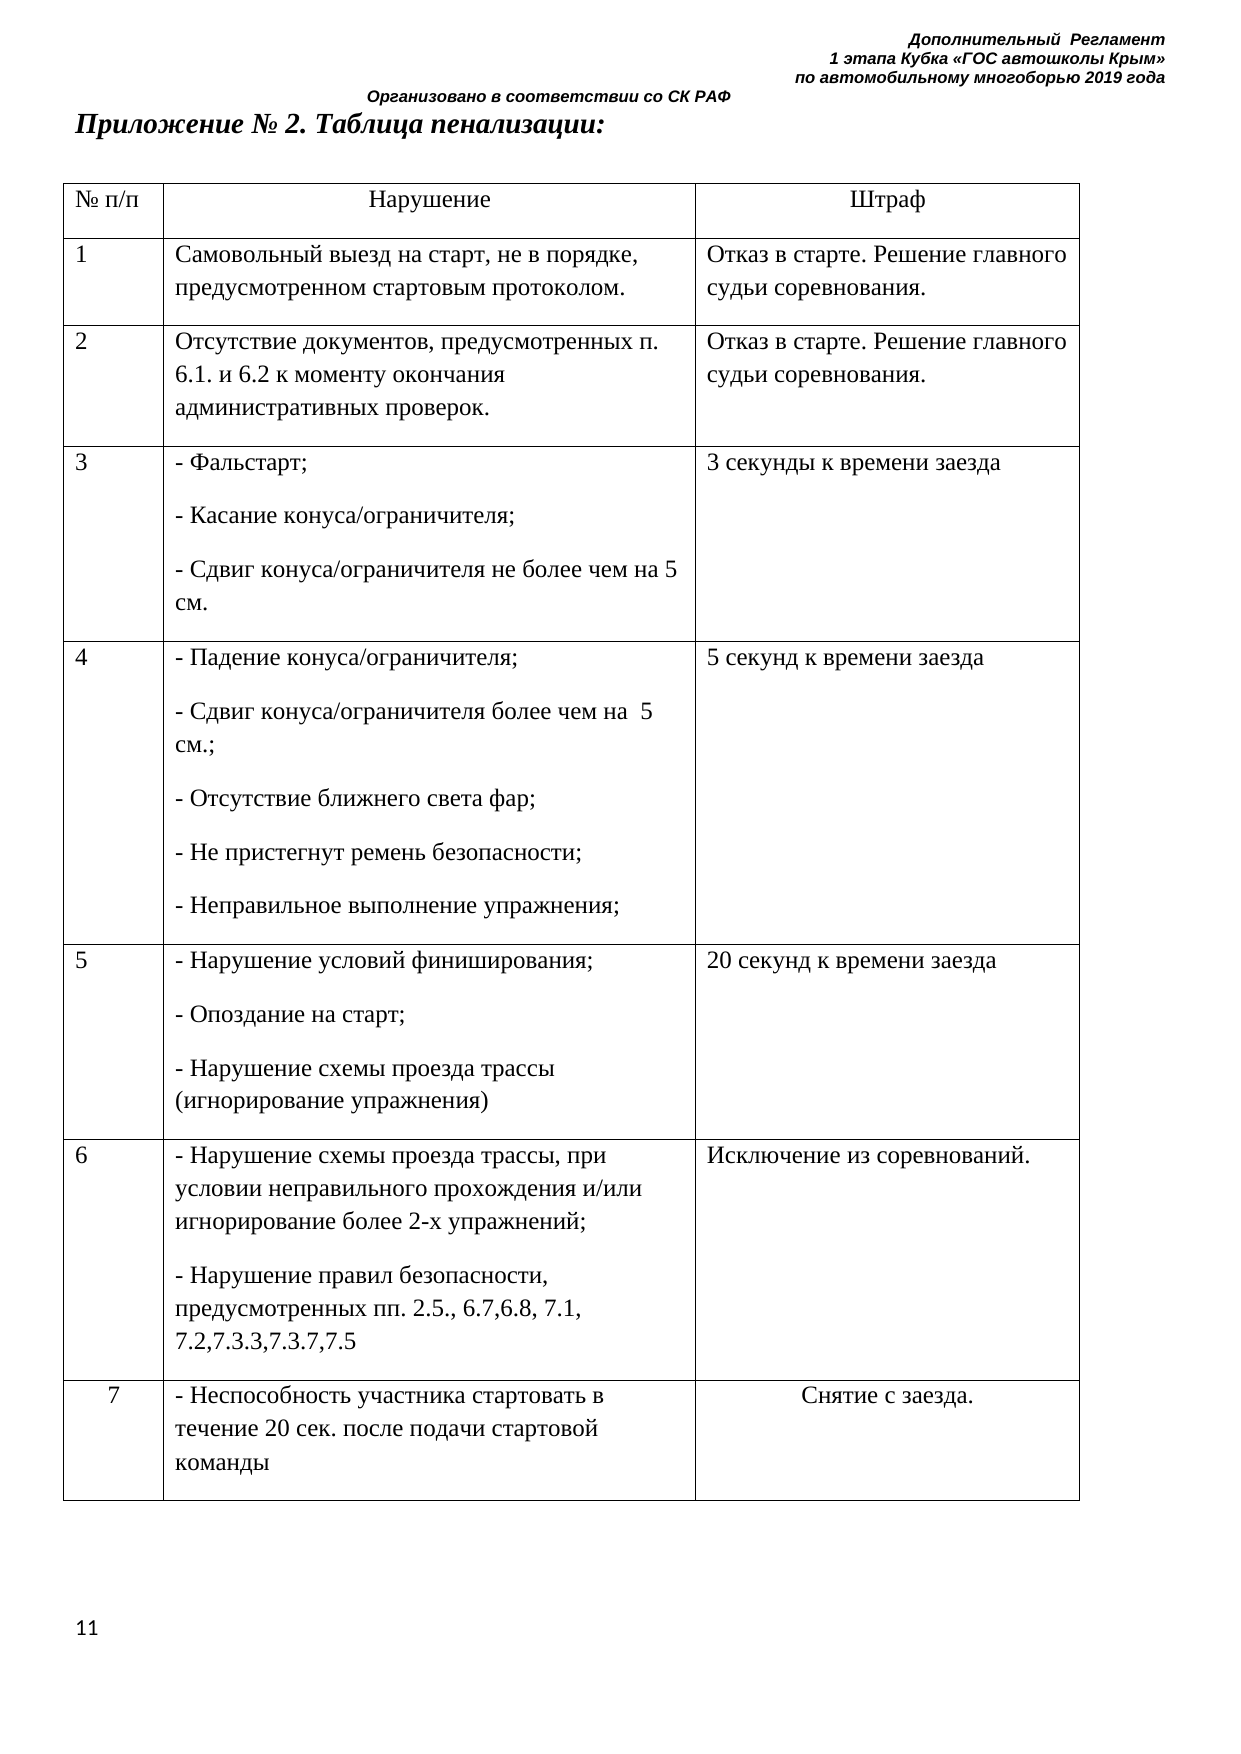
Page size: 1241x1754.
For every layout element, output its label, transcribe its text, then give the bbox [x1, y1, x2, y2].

table_cell 3 секунды к времени заезда [696, 447, 1079, 641]
table_cell 7 [64, 1381, 163, 1500]
table_cell - Падение конуса/ограничителя; - Сдвиг конуса/ограничителя более чем на 5 см.; - Отсутствие ближнего света фар; - Не пристегнут ремень безопасности; - Неправильное выполнение упражнения; [164, 642, 695, 944]
table_header № п/п [64, 184, 163, 238]
table_cell 5 [64, 945, 163, 1139]
table_cell 3 [64, 447, 163, 641]
table_cell Отказ в старте. Решение главного судьи соревнования. [696, 239, 1079, 325]
table_cell - Неспособность участника стартовать в течение 20 сек. после подачи стартовой команды [164, 1381, 695, 1500]
table_cell 6 [64, 1140, 163, 1379]
table_cell Самовольный выезд на старт, не в порядке, предусмотренном стартовым протоколом. [164, 239, 695, 325]
table_header Штраф [696, 184, 1079, 238]
table_cell Снятие с заезда. [696, 1381, 1079, 1500]
table_cell 4 [64, 642, 163, 944]
table_cell Отсутствие документов, предусмотренных п. 6.1. и 6.2 к моменту окончания административных проверок. [164, 326, 695, 446]
table_cell 20 секунд к времени заезда [696, 945, 1079, 1139]
table_cell Отказ в старте. Решение главного судьи соревнования. [696, 326, 1079, 446]
table_cell 2 [64, 326, 163, 446]
table_cell Исключение из соревнований. [696, 1140, 1079, 1379]
table_cell 5 секунд к времени заезда [696, 642, 1079, 944]
text Приложение № 2. Таблица пенализации: [75, 106, 1165, 140]
table_cell 1 [64, 239, 163, 325]
table_header Нарушение [164, 184, 695, 238]
table_cell - Фальстарт; - Касание конуса/ограничителя; - Сдвиг конуса/ограничителя не более чем на 5 см. [164, 447, 695, 641]
table_cell - Нарушение схемы проезда трассы, при условии неправильного прохождения и/или игнорирование более 2-х упражнений; - Нарушение правил безопасности, предусмотренных пп. 2.5., 6.7,6.8, 7.1, 7.2,7.3.3,7.3.7,7.5 [164, 1140, 695, 1379]
table_cell - Нарушение условий финиширования; - Опоздание на старт; - Нарушение схемы проезда трассы (игнорирование упражнения) [164, 945, 695, 1139]
